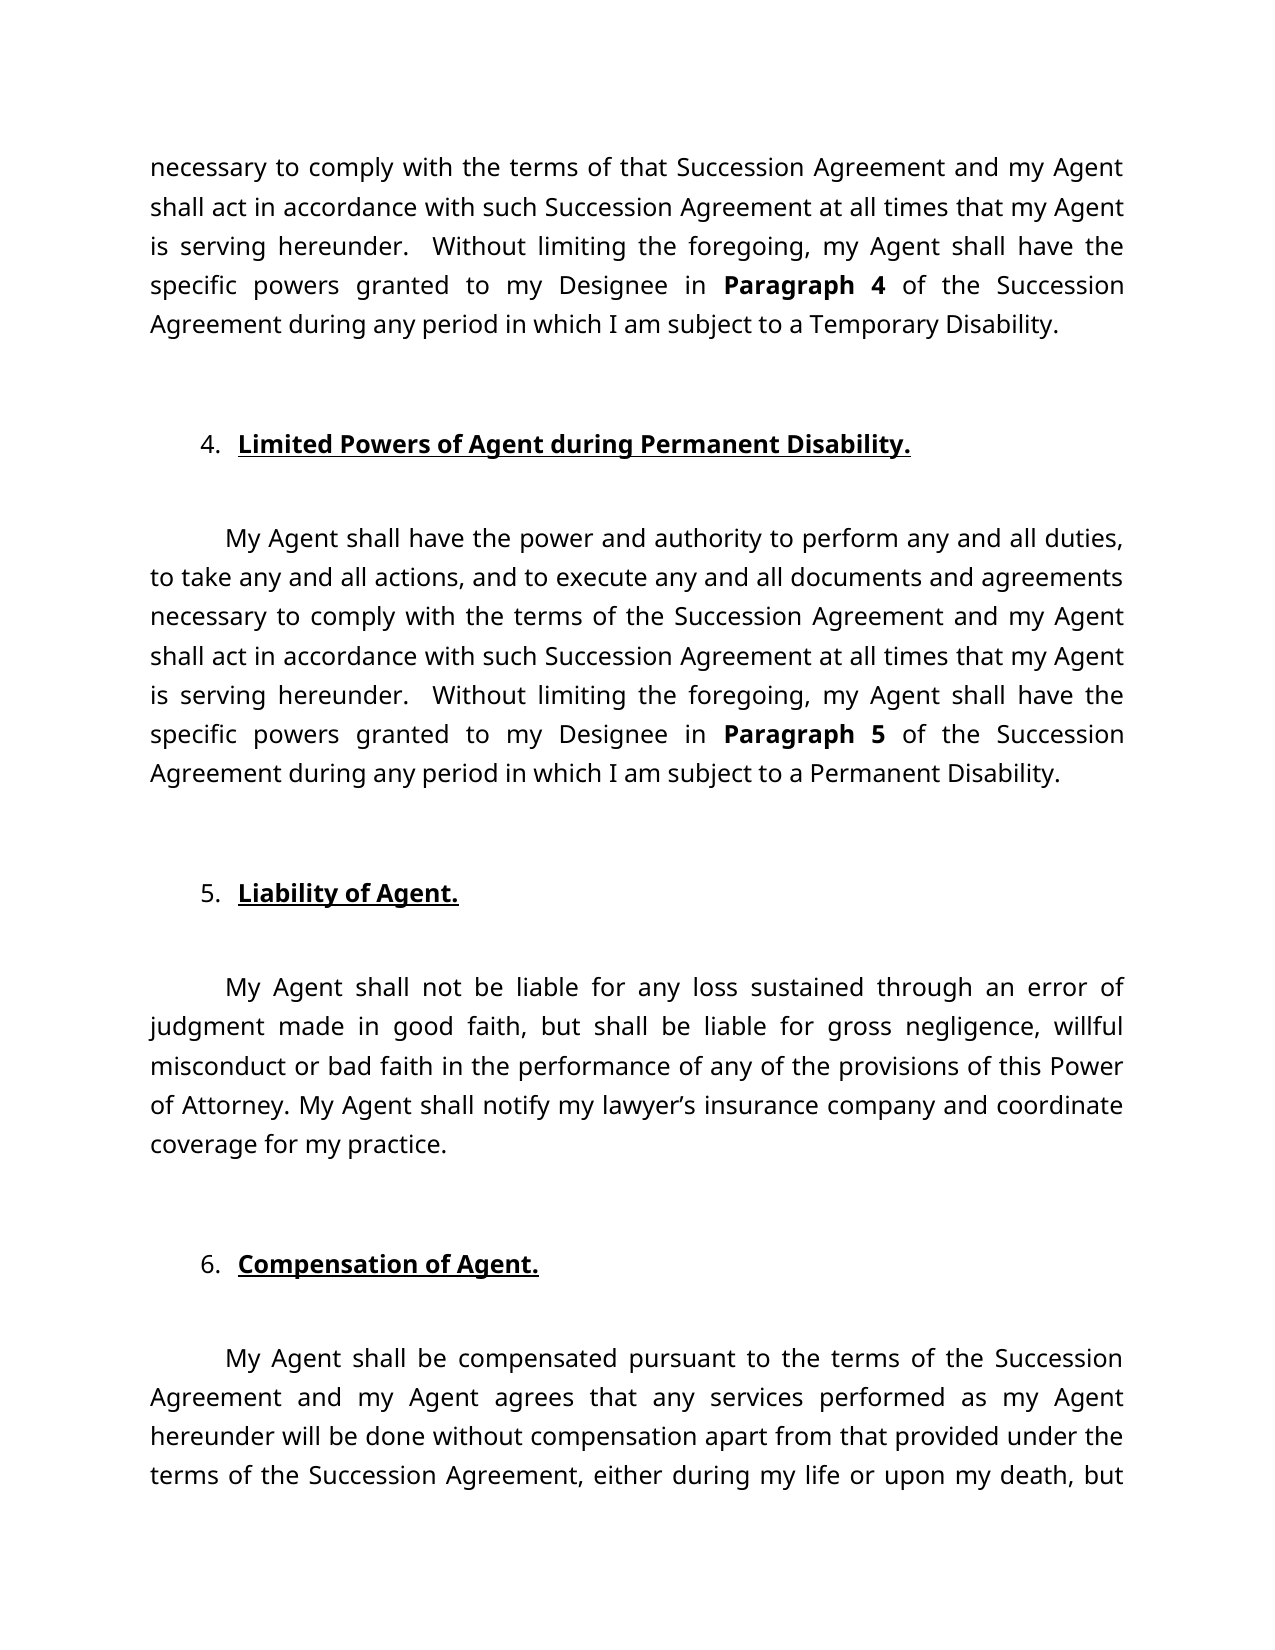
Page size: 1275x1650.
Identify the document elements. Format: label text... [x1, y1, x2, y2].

list Compensation of Agent. [200, 1246, 1125, 1281]
list Limited Powers of Agent during Permanent Disability. [200, 427, 1125, 461]
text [150, 150, 1125, 341]
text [150, 1341, 1125, 1492]
list Liability of Agent. [200, 876, 1125, 910]
text My Agent shall not be liable for any loss sustained through an error of judgment made in good faith, but shall be liable for gross negligence, willful misconduct or bad faith in the performance of any of the provisions of this Power of Attorney. My Agent shall notify my lawyer’s insurance company and coordinate coverage for my practice. [150, 970, 1125, 1161]
text My Agent shall have the power and authority to perform any and all duties, to take any and all actions, and to execute any and all documents and agreements necessary to comply with the terms of the Succession Agreement and my Agent shall act in accordance with such Succession Agreement at all times that my Agent is serving hereunder. Without limiting the foregoing, my Agent shall have the specific powers granted to my Designee in Paragraph 5 of the Succession Agreement during any period in which I am subject to a Permanent Disability. [150, 521, 1125, 790]
